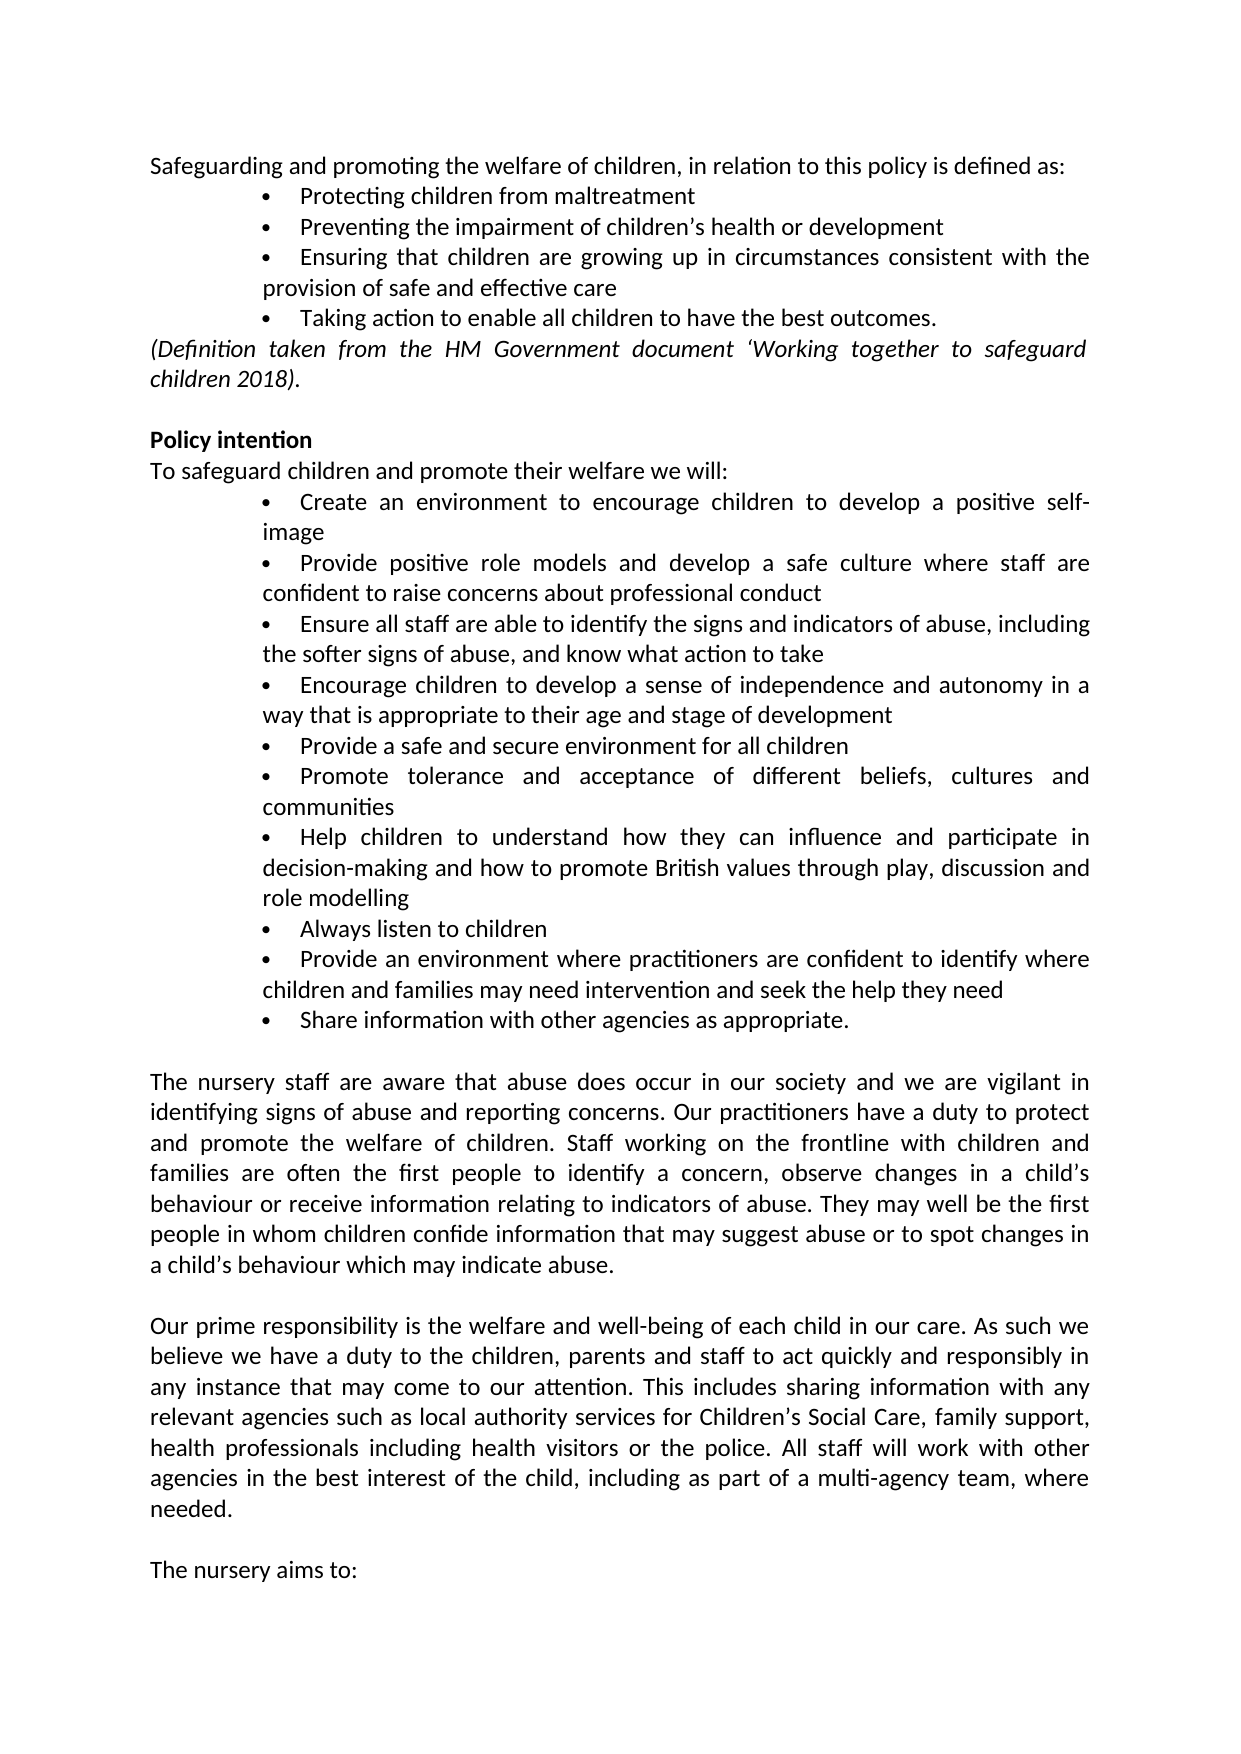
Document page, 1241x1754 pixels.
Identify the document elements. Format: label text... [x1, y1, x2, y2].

list Share information with other agencies as appropriate. [262, 1004, 1090, 1035]
list Promote tolerance and acceptance of different beliefs, cultures and communities [262, 760, 1090, 821]
list Ensuring that children are growing up in circumstances consistent with the provision of safe and effective care [262, 242, 1090, 303]
text Policy intention [150, 425, 1090, 455]
text To safeguard children and promote their welfare we will: [150, 455, 1090, 486]
list Always listen to children [262, 913, 1090, 943]
list Create an environment to encourage children to develop a positive self-image [262, 486, 1090, 547]
list Taking action to enable all children to have the best outcomes. [262, 303, 1090, 333]
list Encourage children to develop a sense of independence and autonomy in a way that is appropriate to their age and stage of development [262, 669, 1090, 730]
list Provide positive role models and develop a safe culture where staff are confident to raise concerns about professional conduct [262, 547, 1090, 608]
text (Definition taken from the HM Government document ‘Working together to safeguard children 2018). [150, 333, 1090, 394]
list Protecting children from maltreatment [262, 181, 1090, 211]
list Provide a safe and secure environment for all children [262, 730, 1090, 760]
list Preventing the impairment of children’s health or development [262, 211, 1090, 242]
text Our prime responsibility is the welfare and well-being of each child in our care. As such we believe we have a duty to the children, parents and staff to act quickly and responsibly in any instance that may come to our attention. This includes sharing information with any relevant agencies such as local authority services for Children’s Social Care, family support, health professionals including health visitors or the police. All staff will work with other agencies in the best interest of the child, including as part of a multi-agency team, where needed. [150, 1310, 1090, 1523]
list Ensure all staff are able to identify the signs and indicators of abuse, including the softer signs of abuse, and know what action to take [262, 608, 1090, 669]
list Help children to understand how they can influence and participate in decision-making and how to promote British values through play, discussion and role modelling [262, 821, 1090, 913]
text The nursery aims to: [150, 1554, 1090, 1584]
text Safeguarding and promoting the welfare of children, in relation to this policy is defined as: [150, 150, 1090, 181]
list Provide an environment where practitioners are confident to identify where children and families may need intervention and seek the help they need [262, 943, 1090, 1004]
text The nursery staff are aware that abuse does occur in our society and we are vigilant in identifying signs of abuse and reporting concerns. Our practitioners have a duty to protect and promote the welfare of children. Staff working on the frontline with children and families are often the first people to identify a concern, observe changes in a child’s behaviour or receive information relating to indicators of abuse. They may well be the first people in whom children confide information that may suggest abuse or to spot changes in a child’s behaviour which may indicate abuse. [150, 1066, 1090, 1279]
